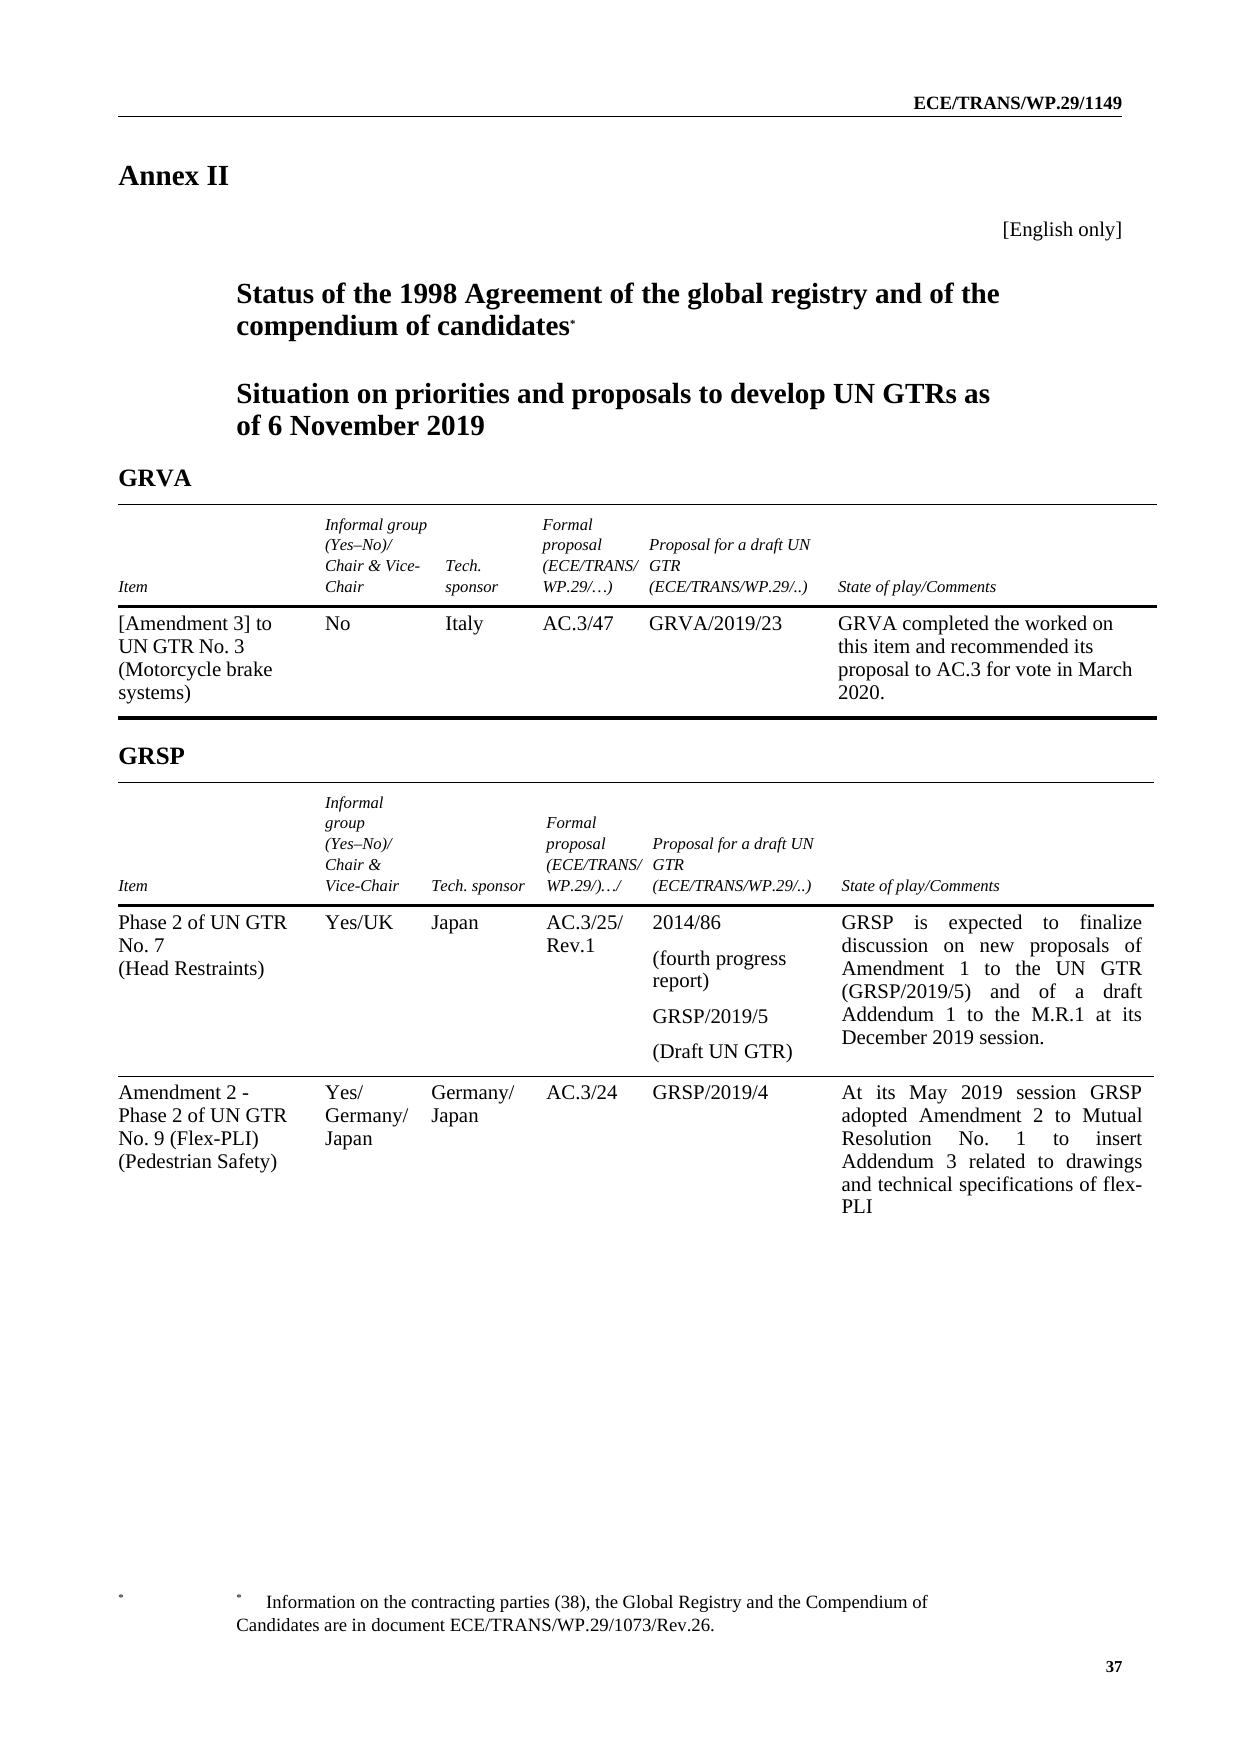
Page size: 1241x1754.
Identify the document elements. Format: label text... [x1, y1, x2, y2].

table_header Proposal for a draft UN GTR (ECE/TRANS/WP.29/..) [653, 783, 841, 904]
table_header Informal group (Yes–No)/ Chair & Vice-Chair [325, 505, 445, 605]
table_header Item [118, 505, 325, 605]
table_cell [Amendment 3] to UN GTR No. 3 (Motorcycle brake systems) [118, 608, 325, 716]
table_cell Italy [445, 608, 542, 716]
table_cell AC.3/47 [543, 608, 649, 716]
table_cell Japan [431, 907, 546, 1076]
table_header State of play/Comments [838, 505, 1157, 605]
table_header Tech. sponsor [431, 783, 546, 904]
table_cell GRVA completed the worked on this item and recommended its proposal to AC.3 for vote in March 2020. [838, 608, 1157, 716]
table_cell Phase 2 of UN GTR No. 7 (Head Restraints) [118, 907, 325, 1076]
text Status of the 1998 Agreement of the global registry and of the compendium of candidates* [118, 279, 1004, 341]
table_cell GRSP/2019/4 [653, 1077, 841, 1231]
table_cell AC.3/25/ Rev.1 [546, 907, 652, 1076]
text GRVA [118, 466, 1004, 491]
table_cell Amendment 2 - Phase 2 of UN GTR No. 9 (Flex-PLI) (Pedestrian Safety) [118, 1077, 325, 1231]
table_cell At its May 2019 session GRSP adopted Amendment 2 to Mutual Resolution No. 1 to insert Addendum 3 related to drawings and technical specifications of flex-PLI [841, 1077, 1154, 1231]
table_header Formal proposal (ECE/TRANS/WP.29/…) [543, 505, 649, 605]
text GRSP [118, 744, 1004, 769]
table_cell 2014/86 (fourth progress report) GRSP/2019/5 (Draft UN GTR) [653, 907, 841, 1076]
table_header Item [118, 783, 325, 904]
table_cell Germany/ Japan [431, 1077, 546, 1231]
table_cell Yes/ Germany/ Japan [325, 1077, 431, 1231]
text Situation on priorities and proposals to develop UN GTRs as of 6 November 2019 [118, 379, 1004, 441]
table_header State of play/Comments [841, 783, 1154, 904]
table_header Tech. sponsor [445, 505, 542, 605]
table_header Proposal for a draft UN GTR (ECE/TRANS/WP.29/..) [649, 505, 838, 605]
table_header Formal proposal (ECE/TRANS/WP.29/)…/ [546, 783, 652, 904]
table_cell Yes/UK [325, 907, 431, 1076]
table_cell GRVA/2019/23 [649, 608, 838, 716]
table_cell No [325, 608, 445, 716]
text Annex II [118, 160, 1003, 191]
table_cell AC.3/24 [546, 1077, 652, 1231]
table_cell GRSP is expected to finalize discussion on new proposals of Amendment 1 to the UN GTR (GRSP/2019/5) and of a draft Addendum 1 to the M.R.1 at its December 2019 session. [841, 907, 1154, 1076]
table_header Informal group (Yes–No)/ Chair & Vice-Chair [325, 783, 431, 904]
text [English only] [118, 216, 1122, 241]
